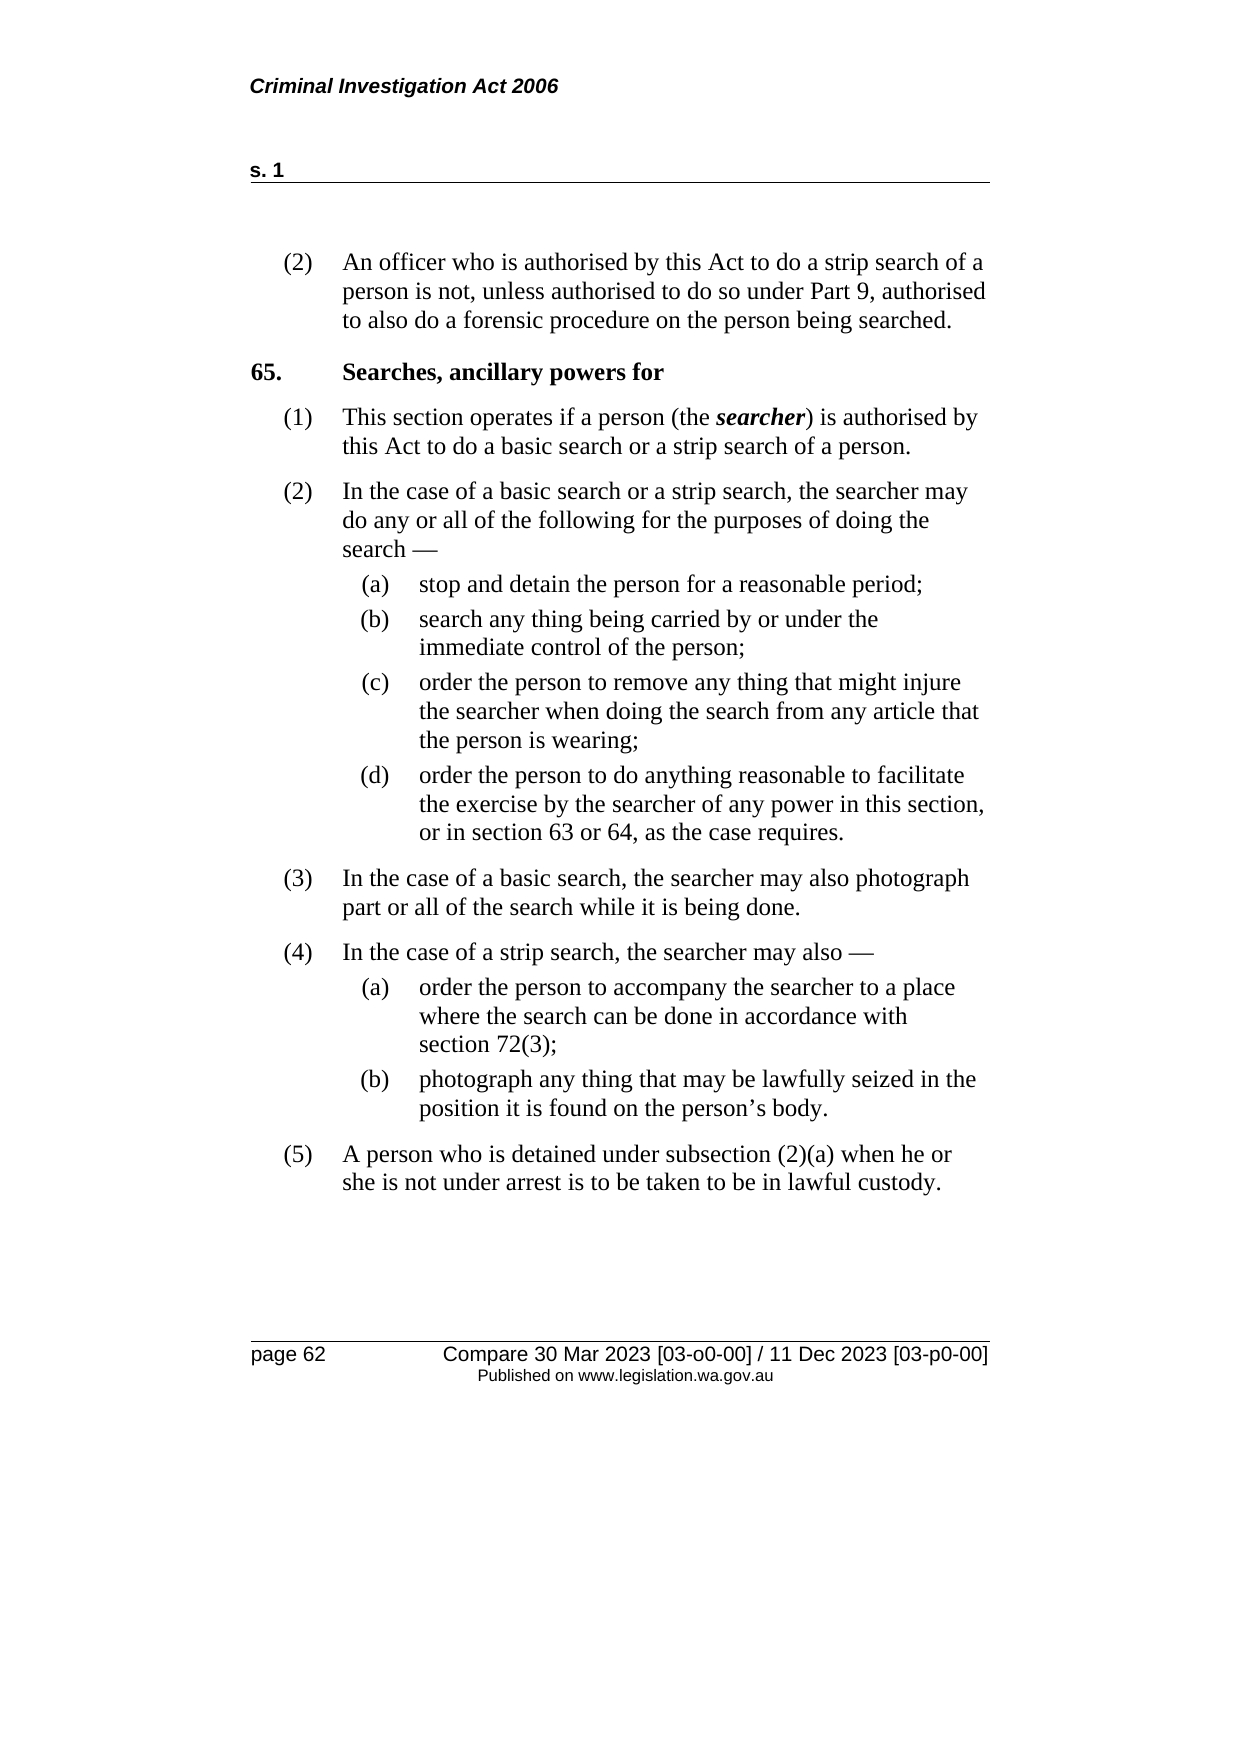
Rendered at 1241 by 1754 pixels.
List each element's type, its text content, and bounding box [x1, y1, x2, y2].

text (2) An officer who is authorised by this Act to do a strip search of a person is not, unless authorised to do so under Part 9, authorised to also do a forensic procedure on the person being searched. [251, 247, 990, 334]
text (5) A person who is detained under subsection (2)(a) when he or she is not under arrest is to be taken to be in lawful custody. [251, 1139, 990, 1196]
text (a) order the person to accompany the searcher to a place where the search can be done in accordance with section 72(3); [251, 972, 990, 1058]
subtitle 65. Searches, ancillary powers for [251, 357, 990, 385]
text (b) search any thing being carried by or under the immediate control of the person; [251, 604, 990, 661]
text (3) In the case of a basic search, the searcher may also photograph part or all of the search while it is being done. [251, 863, 990, 920]
text (b) photograph any thing that may be lawfully seized in the position it is found on the person’s body. [251, 1064, 990, 1122]
text (2) In the case of a basic search or a strip search, the searcher may do any or all of the following for the purposes of doing the search — [251, 476, 990, 562]
text (1) This section operates if a person (the searcher) is authorised by this Act to do a basic search or a strip search of a person. [251, 402, 990, 459]
text (a) stop and detain the person for a reasonable period; [251, 569, 990, 597]
text (c) order the person to remove any thing that might injure the searcher when doing the search from any article that the person is wearing; [251, 667, 990, 754]
text (d) order the person to do anything reasonable to facilitate the exercise by the searcher of any power in this section, or in section 63 or 64, as the case requires. [251, 760, 990, 846]
text (4) In the case of a strip search, the searcher may also — [251, 937, 990, 966]
